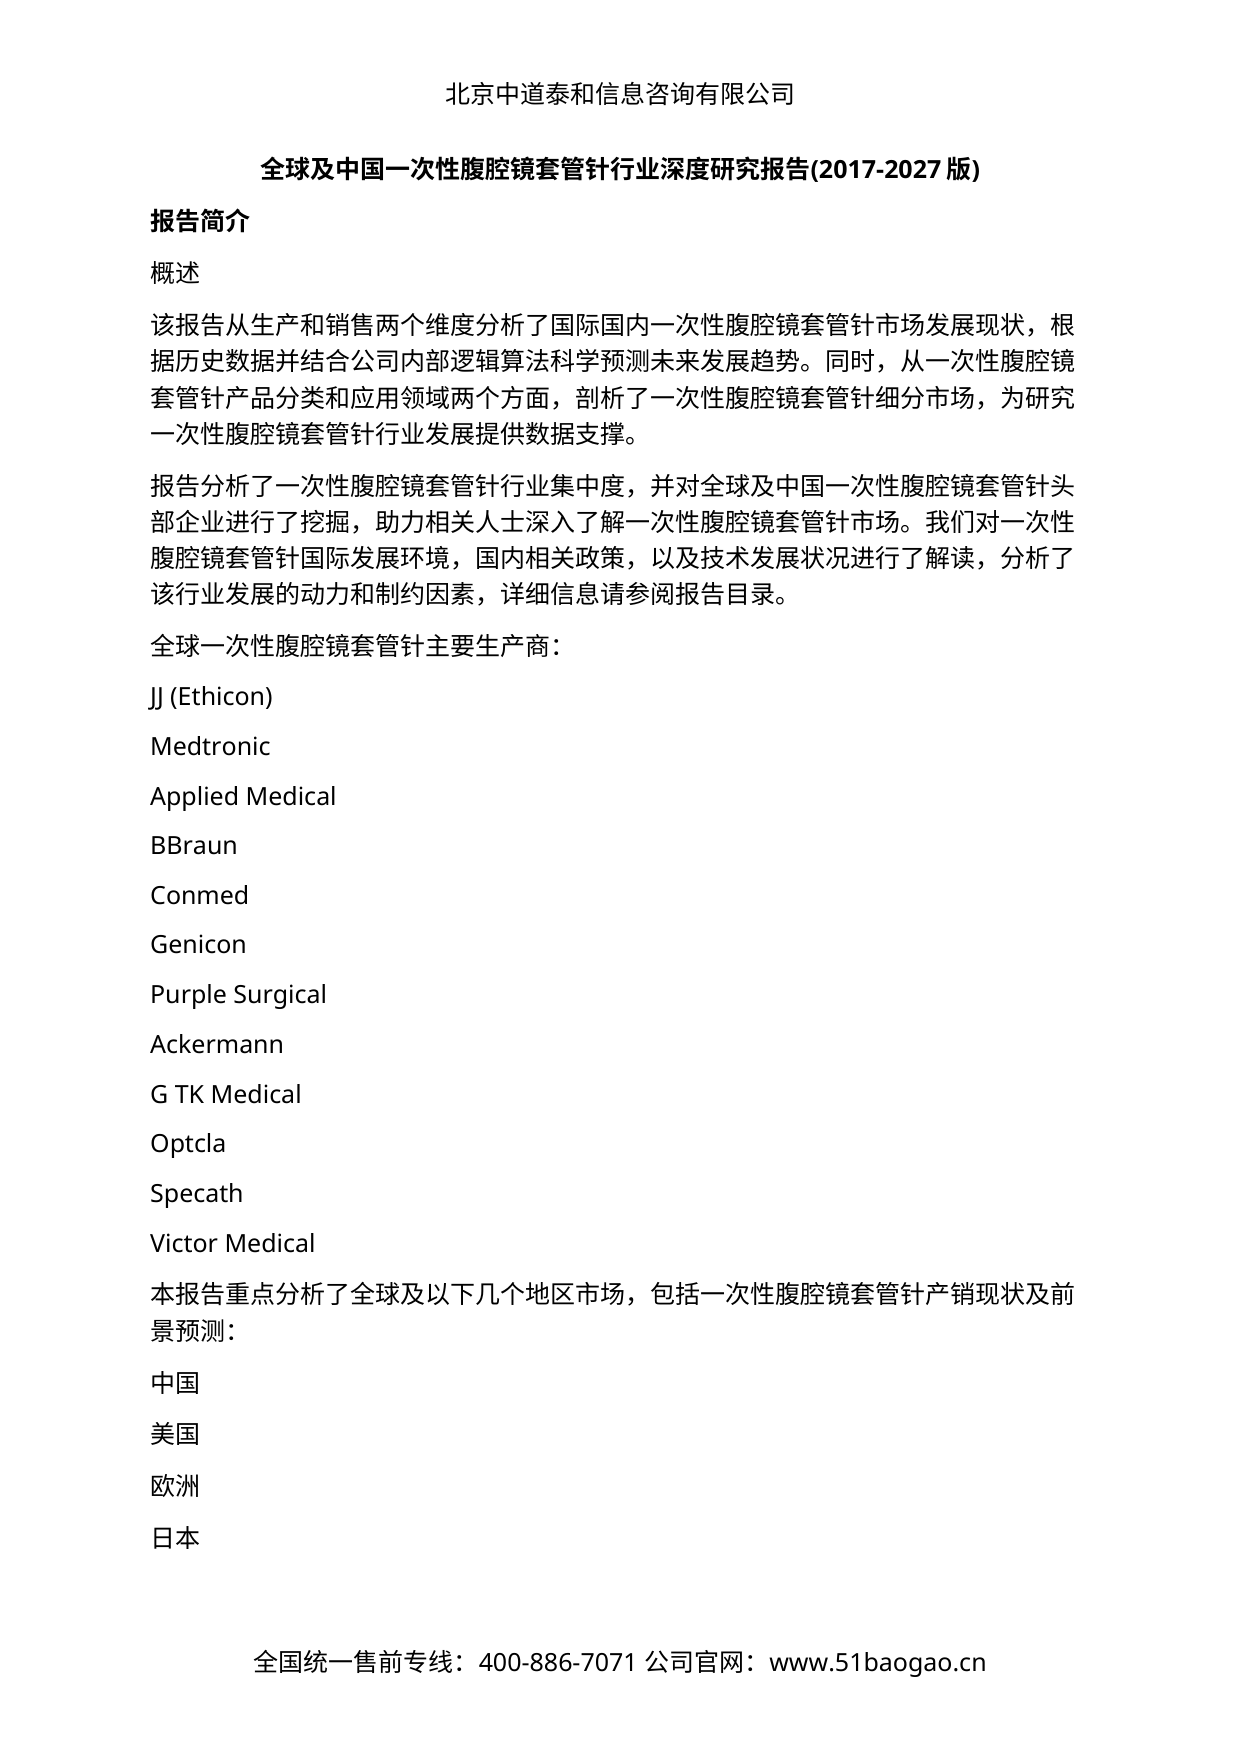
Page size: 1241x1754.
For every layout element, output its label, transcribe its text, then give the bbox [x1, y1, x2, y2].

text 美国 [150, 1415, 1090, 1451]
text JJ (Ethicon) [150, 679, 1090, 713]
text G TK Medical [150, 1076, 1090, 1110]
text Applied Medical [150, 778, 1090, 812]
text 概述 [150, 254, 1090, 290]
text Purple Surgical [150, 977, 1090, 1011]
text 全球及中国一次性腹腔镜套管针行业深度研究报告(2017-2027版) [150, 150, 1090, 186]
text 中国 [150, 1363, 1090, 1399]
text Conmed [150, 877, 1090, 912]
text 欧洲 [150, 1467, 1090, 1503]
text 该报告从生产和销售两个维度分析了国际国内一次性腹腔镜套管针市场发展现状，根据历史数据并结合公司内部逻辑算法科学预测未来发展趋势。同时，从一次性腹腔镜套管针产品分类和应用领域两个方面，剖析了一次性腹腔镜套管针细分市场，为研究一次性腹腔镜套管针行业发展提供数据支撑。 [150, 306, 1090, 451]
text Specath [150, 1176, 1090, 1210]
text 本报告重点分析了全球及以下几个地区市场，包括一次性腹腔镜套管针产销现状及前景预测： [150, 1275, 1090, 1347]
text 日本 [150, 1519, 1090, 1555]
text Ackermann [150, 1027, 1090, 1061]
text Victor Medical [150, 1225, 1090, 1259]
text Optcla [150, 1126, 1090, 1160]
text 全球一次性腹腔镜套管针主要生产商： [150, 627, 1090, 663]
text 报告简介 [150, 202, 1090, 238]
text Medtronic [150, 728, 1090, 762]
text BBraun [150, 828, 1090, 862]
text 报告分析了一次性腹腔镜套管针行业集中度，并对全球及中国一次性腹腔镜套管针头部企业进行了挖掘，助力相关人士深入了解一次性腹腔镜套管针市场。我们对一次性腹腔镜套管针国际发展环境，国内相关政策，以及技术发展状况进行了解读，分析了该行业发展的动力和制约因素，详细信息请参阅报告目录。 [150, 466, 1090, 611]
text Genicon [150, 927, 1090, 961]
